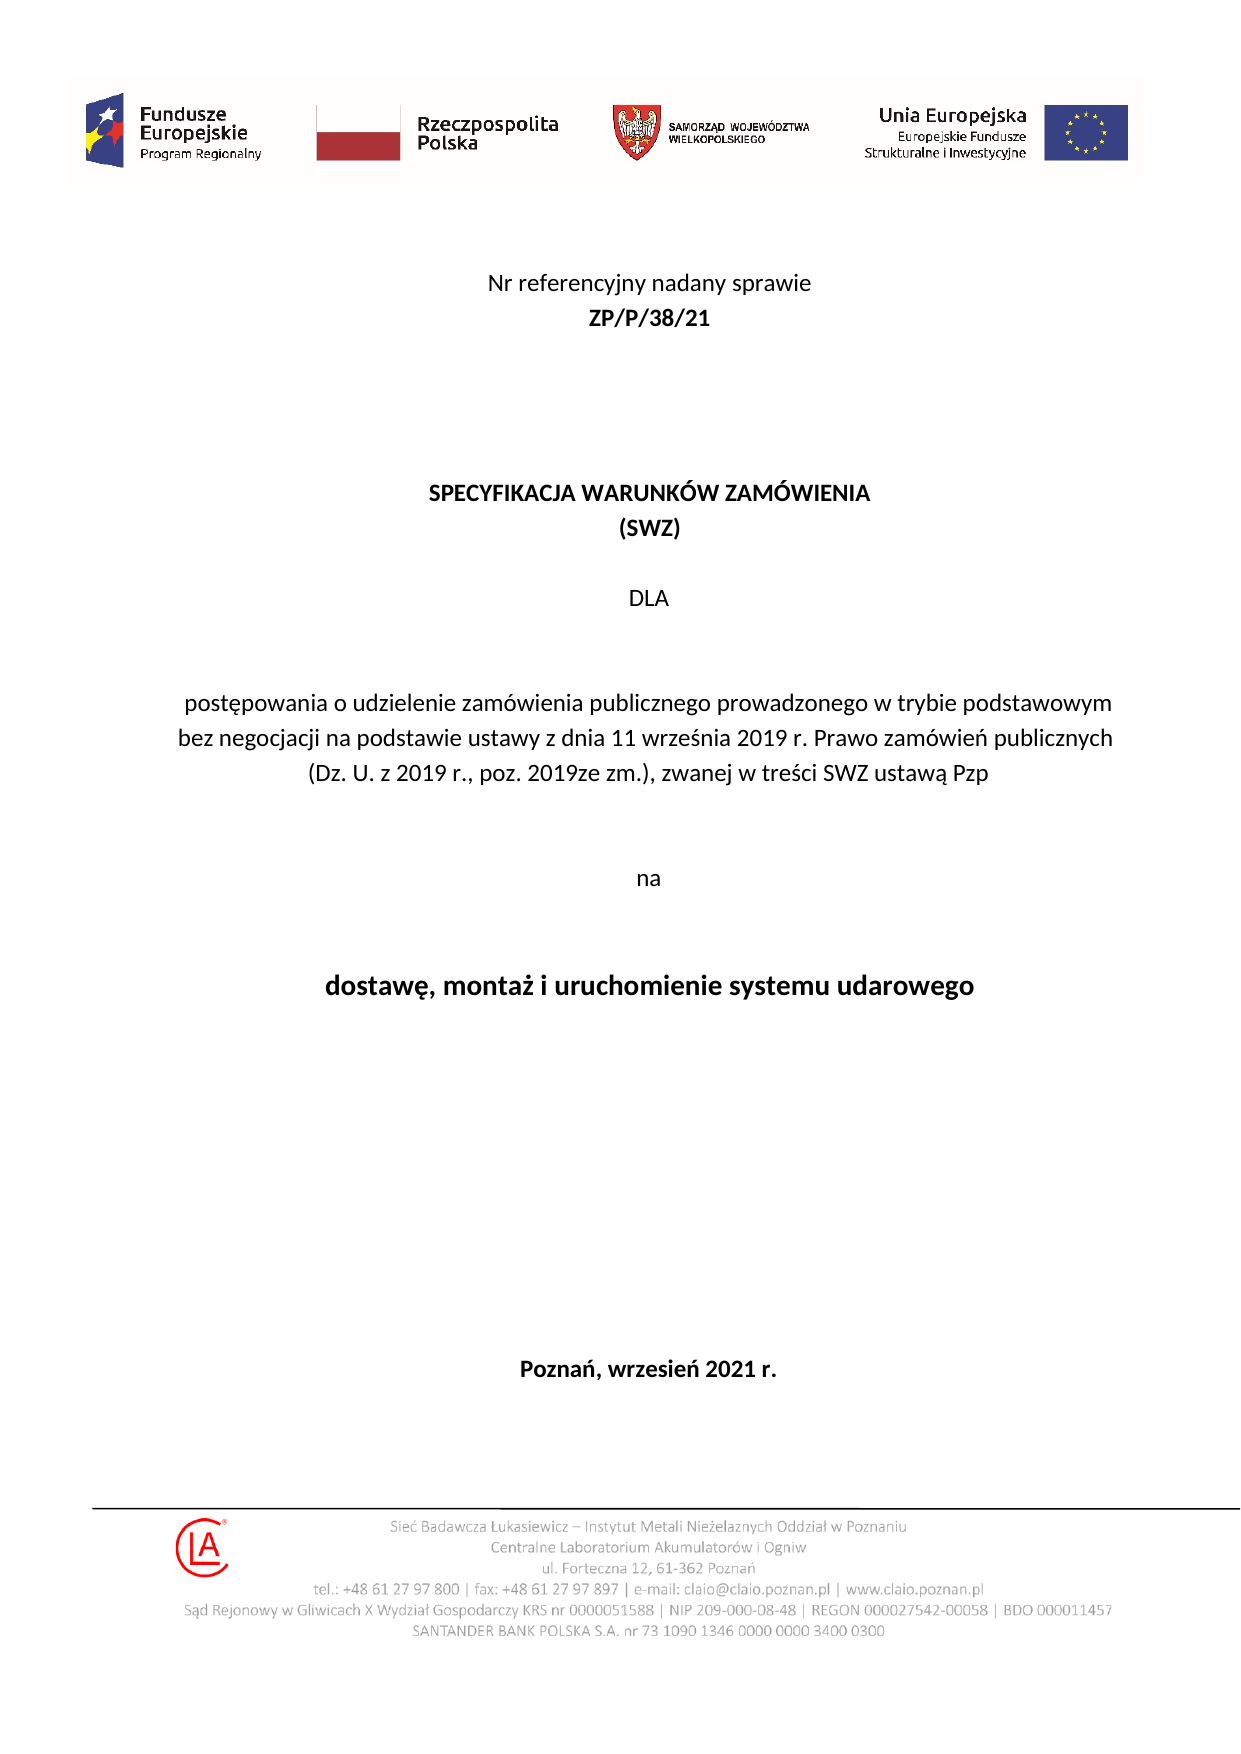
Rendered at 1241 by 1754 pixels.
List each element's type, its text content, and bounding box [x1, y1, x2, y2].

text Poznań, wrzesień 2021 r. [177, 1353, 1120, 1384]
text (SWZ) [177, 512, 1122, 543]
text ZP/P/38/21 [177, 302, 1122, 333]
text na [177, 862, 1120, 893]
text DLA [177, 582, 1120, 613]
text SPECYFIKACJA WARUNKÓW ZAMÓWIENIA [177, 477, 1122, 508]
picture [67, 74, 1146, 186]
picture [175, 1518, 1112, 1636]
text Nr referencyjny nadany sprawie [177, 267, 1122, 298]
text dostawę, montaż i uruchomienie systemu udarowego [177, 967, 1122, 1003]
text postępowania o udzielenie zamówienia publicznego prowadzonego w trybie podstawowym bez negocjacji na podstawie ustawy z dnia 11 września 2019 r. Prawo zamówień publicznych (Dz. U. z 2019 r., poz. 2019ze zm.), zwanej w treści SWZ ustawą Pzp [177, 687, 1120, 788]
